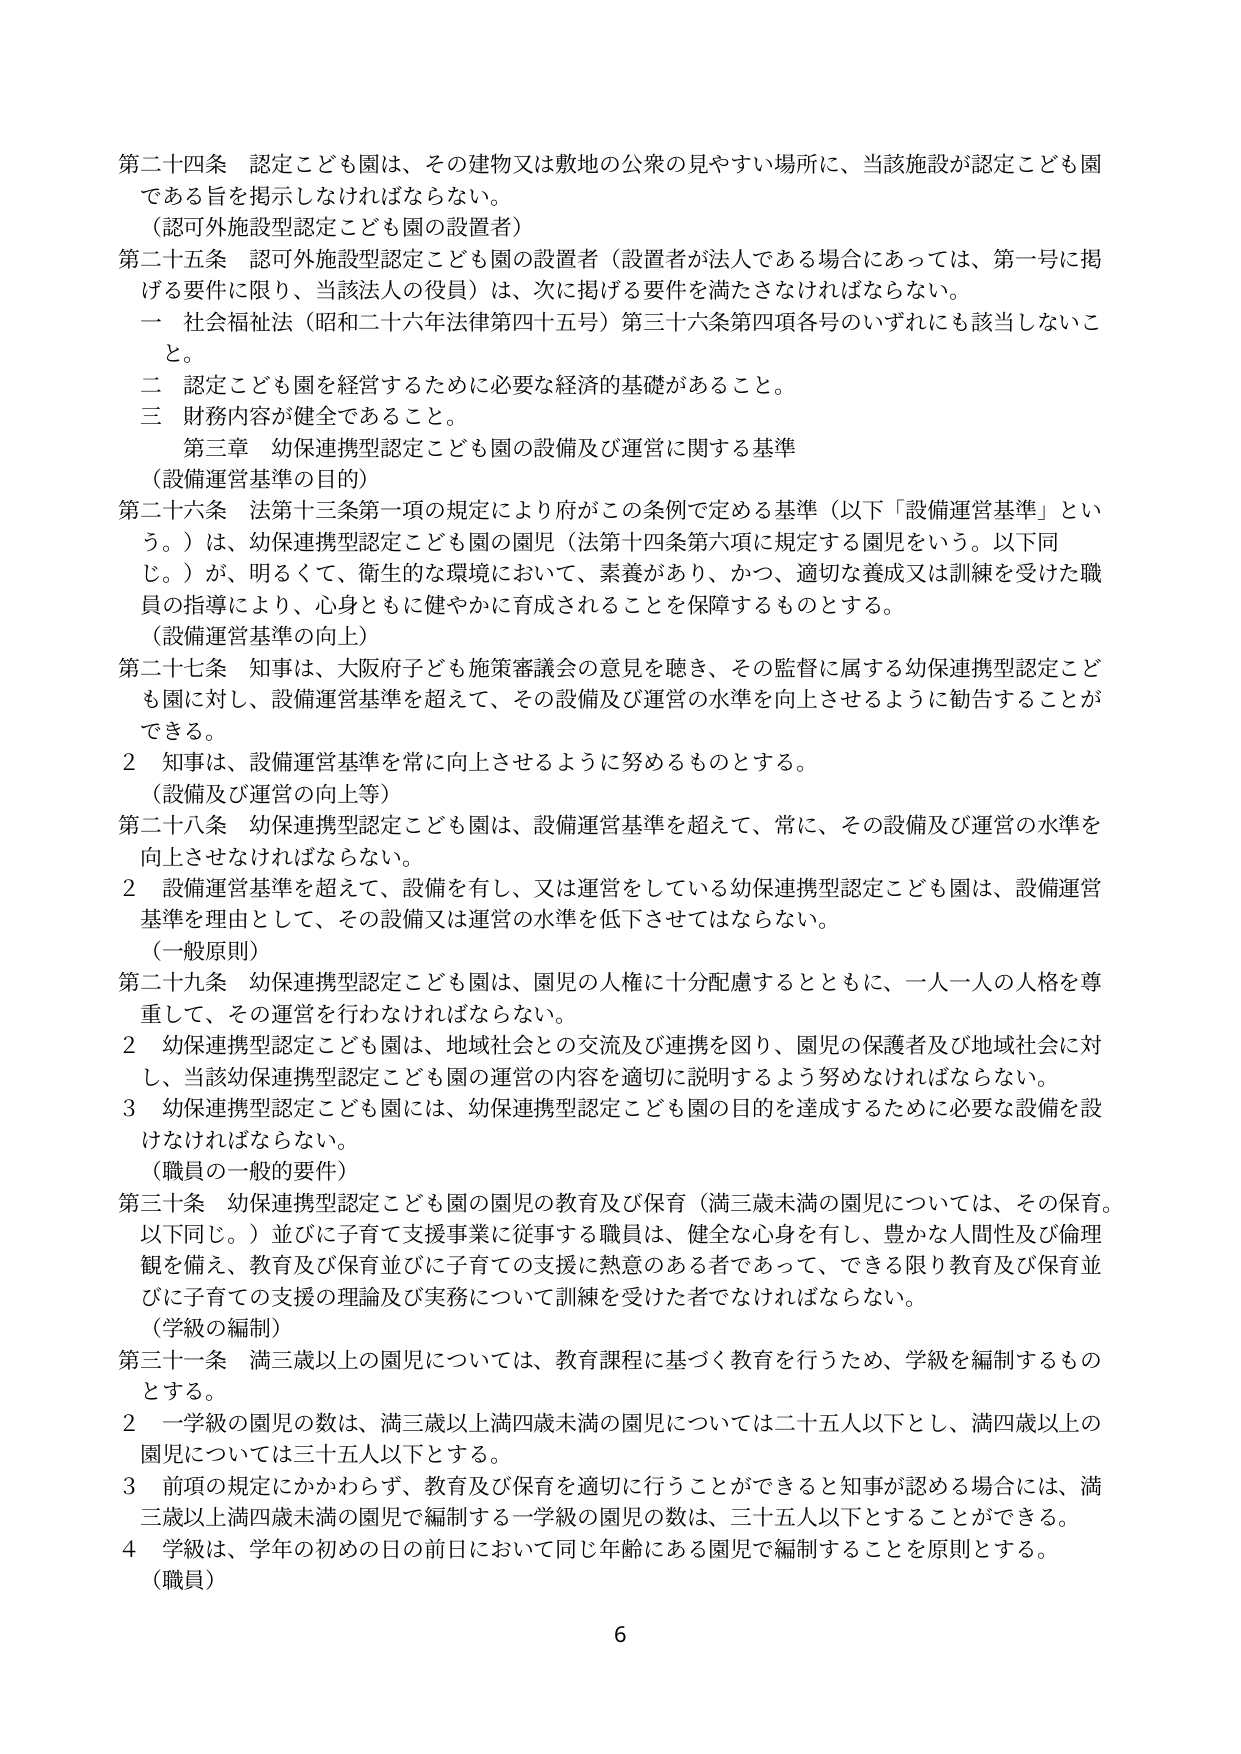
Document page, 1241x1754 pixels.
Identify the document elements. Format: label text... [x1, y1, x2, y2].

text 第二十七条 知事は、大阪府子ども施策審議会の意見を聴き、その監督に属する幼保連携型認定こども園に対し、設備運営基準を超えて、その設備及び運営の水準を向上させるように勧告することができる。 [118, 651, 1122, 745]
text （認可外施設型認定こども園の設置者） [140, 211, 1122, 242]
text ２ 知事は、設備運営基準を常に向上させるように努めるものとする。 [118, 745, 1122, 777]
text 一 社会福祉法（昭和二十六年法律第四十五号）第三十六条第四項各号のいずれにも該当しないこと。 [140, 305, 1122, 368]
text ２ 幼保連携型認定こども園は、地域社会との交流及び連携を図り、園児の保護者及び地域社会に対し、当該幼保連携型認定こども園の運営の内容を適切に説明するよう努めなければならない。 [118, 1028, 1122, 1091]
text 第三十条 幼保連携型認定こども園の園児の教育及び保育（満三歳未満の園児については、その保育。以下同じ。）並びに子育て支援事業に従事する職員は、健全な心身を有し、豊かな人間性及び倫理観を備え、教育及び保育並びに子育ての支援に熱意のある者であって、できる限り教育及び保育並びに子育ての支援の理論及び実務について訓練を受けた者でなければならない。 [118, 1186, 1122, 1312]
text 第三十一条 満三歳以上の園児については、教育課程に基づく教育を行うため、学級を編制するものとする。 [118, 1343, 1122, 1406]
text 第二十五条 認可外施設型認定こども園の設置者（設置者が法人である場合にあっては、第一号に掲げる要件に限り、当該法人の役員）は、次に掲げる要件を満たさなければならない。 [118, 242, 1122, 305]
text ２ 設備運営基準を超えて、設備を有し、又は運営をしている幼保連携型認定こども園は、設備運営基準を理由として、その設備又は運営の水準を低下させてはならない。 [118, 871, 1122, 934]
text （職員） [140, 1563, 1122, 1595]
text （設備運営基準の目的） [140, 462, 1122, 494]
text ４ 学級は、学年の初めの日の前日において同じ年齢にある園児で編制することを原則とする。 [118, 1532, 1122, 1563]
text 第二十六条 法第十三条第一項の規定により府がこの条例で定める基準（以下「設備運営基準」という。）は、幼保連携型認定こども園の園児（法第十四条第六項に規定する園児をいう。以下同じ。）が、明るくて、衛生的な環境において、素養があり、かつ、適切な養成又は訓練を受けた職員の指導により、心身ともに健やかに育成されることを保障するものとする。 [118, 494, 1122, 619]
text （設備及び運営の向上等） [140, 777, 1122, 808]
text 第二十四条 認定こども園は、その建物又は敷地の公衆の見やすい場所に、当該施設が認定こども園である旨を掲示しなければならない。 [118, 148, 1122, 211]
text （職員の一般的要件） [140, 1154, 1122, 1186]
text 三 財務内容が健全であること。 [140, 399, 1122, 431]
text （一般原則） [140, 934, 1122, 966]
text 第二十九条 幼保連携型認定こども園は、園児の人権に十分配慮するとともに、一人一人の人格を尊重して、その運営を行わなければならない。 [118, 966, 1122, 1028]
text （設備運営基準の向上） [140, 619, 1122, 651]
text （学級の編制） [140, 1312, 1122, 1343]
text 第二十八条 幼保連携型認定こども園は、設備運営基準を超えて、常に、その設備及び運営の水準を向上させなければならない。 [118, 808, 1122, 871]
text ３ 前項の規定にかかわらず、教育及び保育を適切に行うことができると知事が認める場合には、満三歳以上満四歳未満の園児で編制する一学級の園児の数は、三十五人以下とすることができる。 [118, 1469, 1122, 1532]
text 第三章 幼保連携型認定こども園の設備及び運営に関する基準 [184, 431, 1122, 462]
text 二 認定こども園を経営するために必要な経済的基礎があること。 [140, 368, 1122, 399]
text ２ 一学級の園児の数は、満三歳以上満四歳未満の園児については二十五人以下とし、満四歳以上の園児については三十五人以下とする。 [118, 1406, 1122, 1469]
text ３ 幼保連携型認定こども園には、幼保連携型認定こども園の目的を達成するために必要な設備を設けなければならない。 [118, 1091, 1122, 1154]
